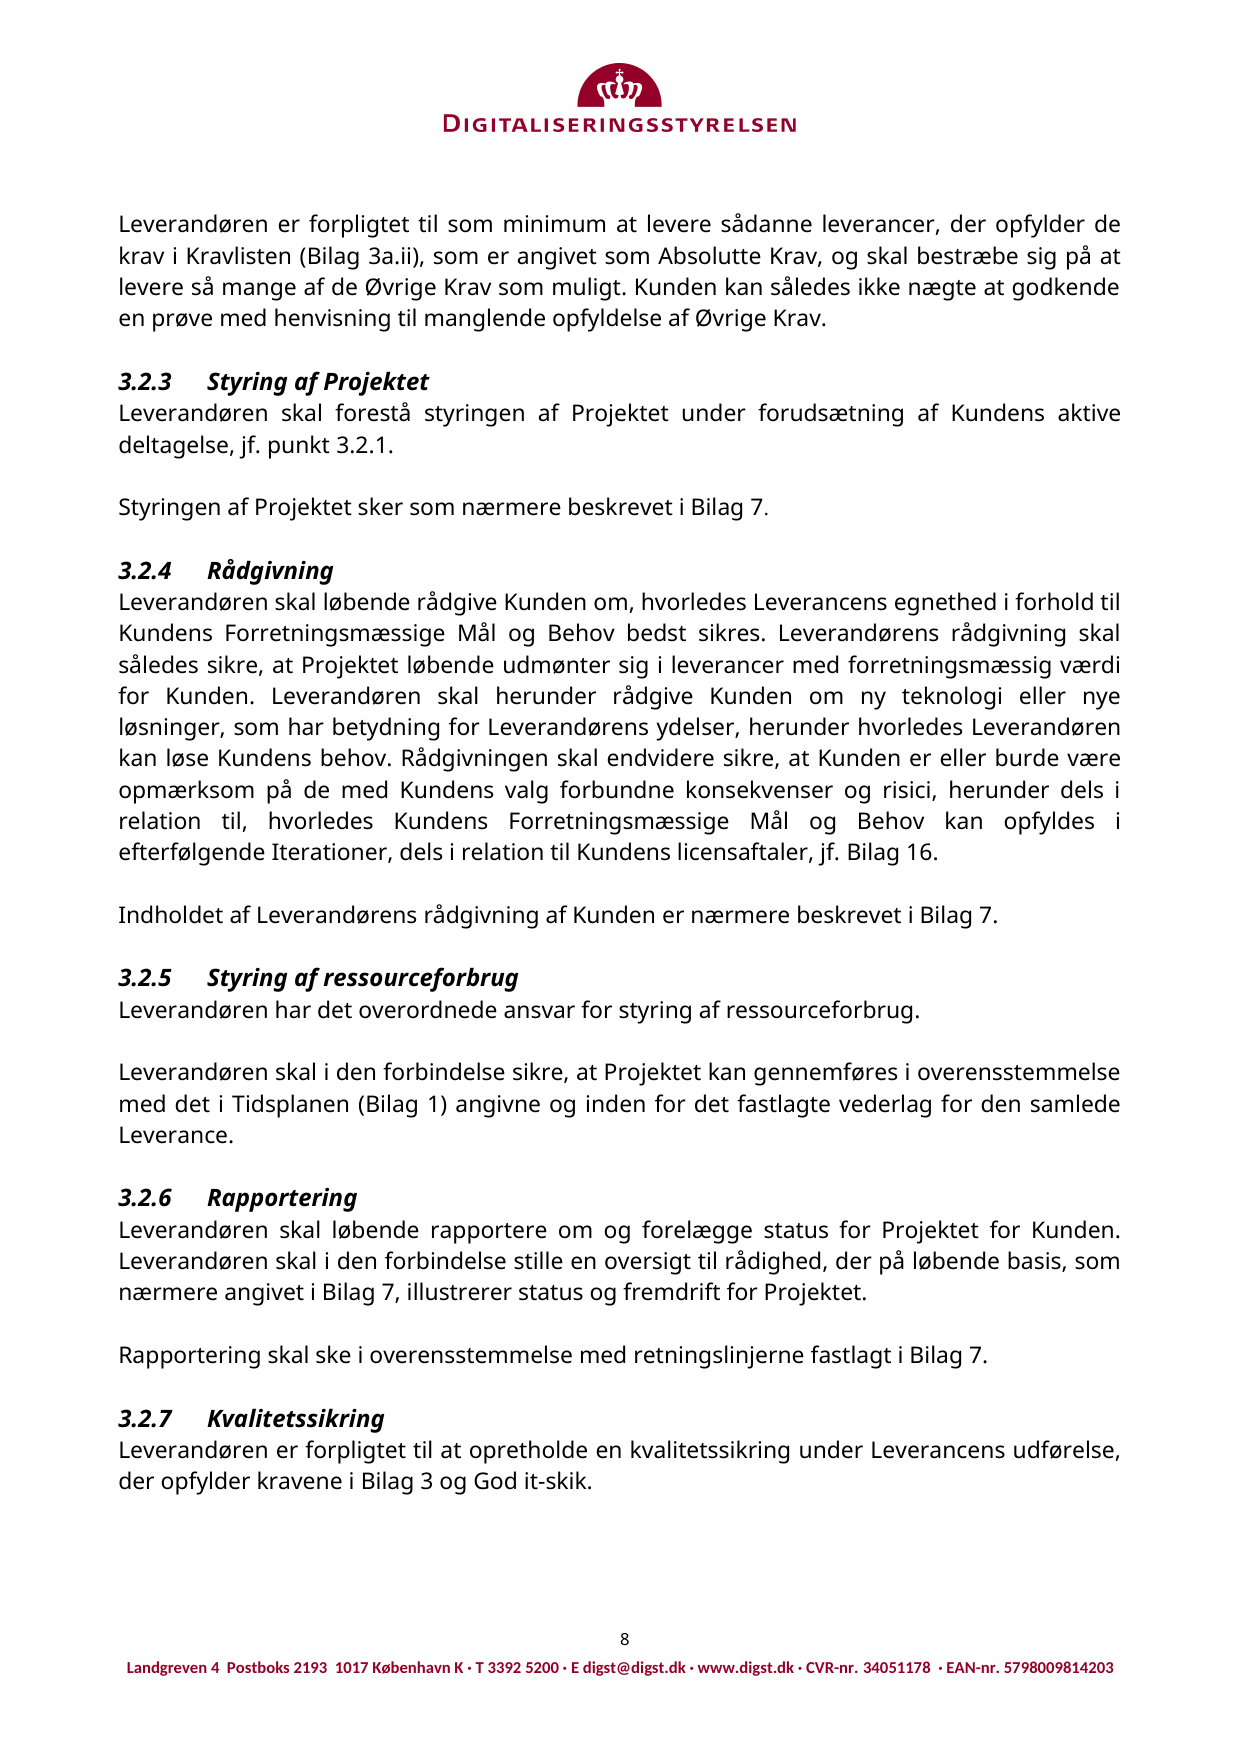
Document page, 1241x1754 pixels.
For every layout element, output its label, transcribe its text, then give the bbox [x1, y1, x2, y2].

picture [443, 63, 796, 132]
text Rapportering skal ske i overensstemmelse med retningslinjerne fastlagt i Bilag 7. [118, 1339, 1122, 1370]
subtitle Kvalitetssikring [118, 1401, 1122, 1434]
text Indholdet af Leverandørens rådgivning af Kunden er nærmere beskrevet i Bilag 7. [118, 899, 1122, 930]
text Leverandøren skal i den forbindelse sikre, at Projektet kan gennemføres i overensstemmelse med det i Tidsplanen (Bilag 1) angivne og inden for det fastlagte vederlag for den samlede Leverance. [118, 1056, 1122, 1150]
text Leverandøren er forpligtet til at opretholde en kvalitetssikring under Leverancens udførelse, der opfylder kravene i Bilag 3 og God it-skik. [118, 1434, 1122, 1496]
subtitle Rådgivning [118, 553, 1122, 586]
subtitle Styring af Projektet [118, 365, 1122, 397]
text Leverandøren er forpligtet til som minimum at levere sådanne leverancer, der opfylder de krav i Kravlisten (Bilag 3a.ii), som er angivet som Absolutte Krav, og skal bestræbe sig på at levere så mange af de Øvrige Krav som muligt. Kunden kan således ikke nægte at godkende en prøve med henvisning til manglende opfyldelse af Øvrige Krav. [118, 208, 1122, 333]
subtitle Styring af ressourceforbrug [118, 961, 1122, 994]
text Leverandøren har det overordnede ansvar for styring af ressourceforbrug. [118, 994, 1122, 1025]
subtitle Rapportering [118, 1181, 1122, 1214]
text Leverandøren skal løbende rapportere om og forelægge status for Projektet for Kunden. Leverandøren skal i den forbindelse stille en oversigt til rådighed, der på løbende basis, som nærmere angivet i Bilag 7, illustrerer status og fremdrift for Projektet. [118, 1214, 1122, 1308]
text Styringen af Projektet sker som nærmere beskrevet i Bilag 7. [118, 491, 1122, 522]
text Leverandøren skal forestå styringen af Projektet under forudsætning af Kundens aktive deltagelse, jf. punkt 3.2.1. [118, 397, 1122, 460]
text Leverandøren skal løbende rådgive Kunden om, hvorledes Leverancens egnethed i forhold til Kundens Forretningsmæssige Mål og Behov bedst sikres. Leverandørens rådgivning skal således sikre, at Projektet løbende udmønter sig i leverancer med forretningsmæssig værdi for Kunden. Leverandøren skal herunder rådgive Kunden om ny teknologi eller nye løsninger, som har betydning for Leverandørens ydelser, herunder hvorledes Leverandøren kan løse Kundens behov. Rådgivningen skal endvidere sikre, at Kunden er eller burde være opmærksom på de med Kundens valg forbundne konsekvenser og risici, herunder dels i relation til, hvorledes Kundens Forretningsmæssige Mål og Behov kan opfyldes i efterfølgende Iterationer, dels i relation til Kundens licensaftaler, jf. Bilag 16. [118, 586, 1122, 867]
